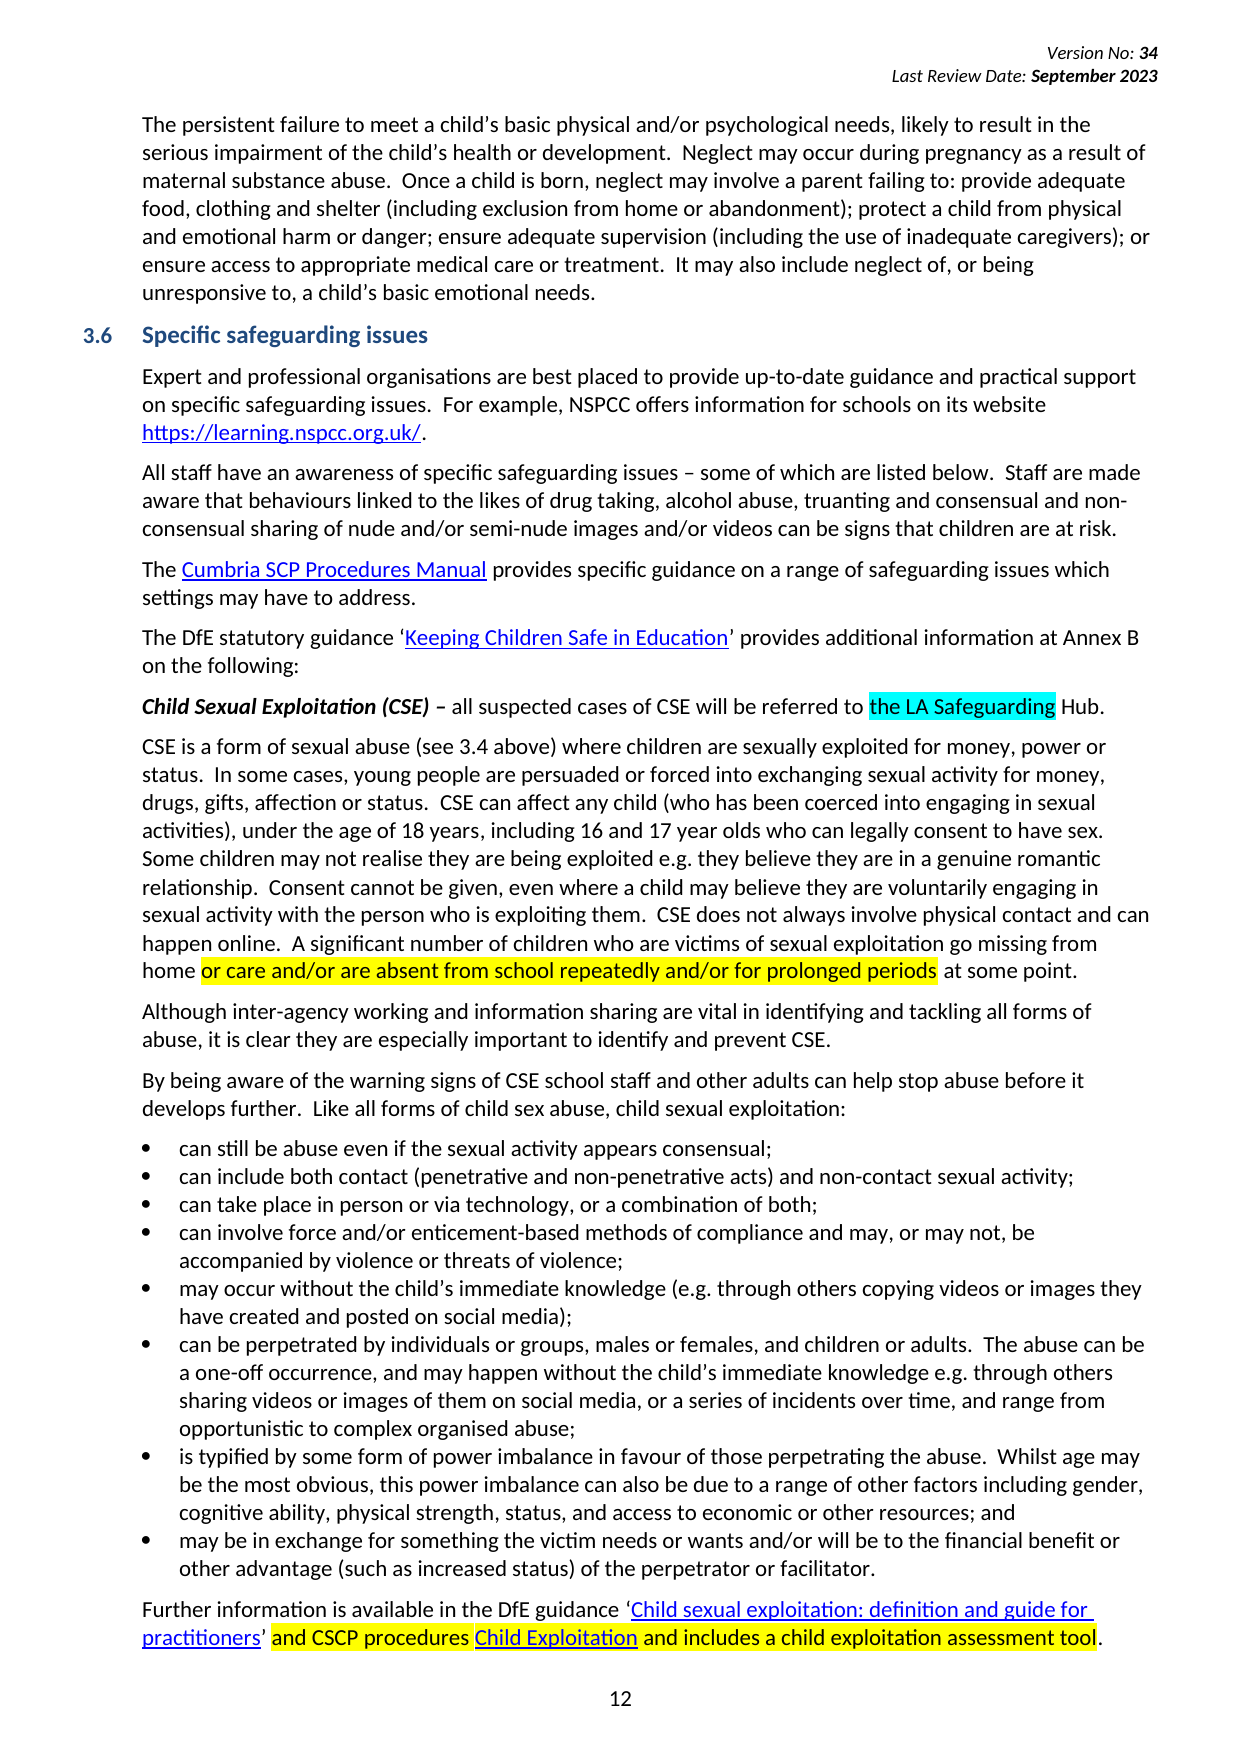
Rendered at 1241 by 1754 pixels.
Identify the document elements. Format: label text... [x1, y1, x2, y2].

text The DfE statutory guidance ‘Keeping Children Safe in Education’ provides additional information at Annex B on the following: [142, 623, 1157, 679]
list can include both contact (penetrative and non-penetrative acts) and non-contact sexual activity; [142, 1162, 1157, 1190]
subtitle Specific safeguarding issues [83, 319, 1157, 349]
text Child Sexual Exploitation (CSE) – all suspected cases of CSE will be referred to the LA Safeguarding Hub. [142, 692, 869, 720]
text All staff have an awareness of specific safeguarding issues – some of which are listed below. Staff are made aware that behaviours linked to the likes of drug taking, alcohol abuse, truanting and consensual and non-consensual sharing of nude and/or semi-nude images and/or videos can be signs that children are at risk. [142, 458, 1157, 542]
list can be perpetrated by individuals or groups, males or females, and children or adults. The abuse can be a one-off occurrence, and may happen without the child’s immediate knowledge e.g. through others sharing videos or images of them on social media, or a series of incidents over time, and range from opportunistic to complex organised abuse; [142, 1330, 1157, 1442]
list can take place in person or via technology, or a combination of both; [142, 1190, 1157, 1218]
text CSE is a form of sexual abuse (see 3.4 above) where children are sexually exploited for money, power or status. In some cases, young people are persuaded or forced into exchanging sexual activity for money, drugs, gifts, affection or status. CSE can affect any child (who has been coerced into engaging in sexual activities), under the age of 18 years, including 16 and 17 year olds who can legally consent to have sex. Some children may not realise they are being exploited e.g. they believe they are in a genuine romantic relationship. Consent cannot be given, even where a child may believe they are voluntarily engaging in sexual activity with the person who is exploiting them. CSE does not always involve physical contact and can happen online. A significant number of children who are victims of sexual exploitation go missing from home or care and/or are absent from school repeatedly and/or for prolonged periods at some point. [142, 732, 1157, 985]
list may occur without the child’s immediate knowledge (e.g. through others copying videos or images they have created and posted on social media); [142, 1274, 1157, 1330]
text Further information is available in the DfE guidance ‘Child sexual exploitation: definition and guide for practitioners’ and CSCP procedures Child Exploitation and includes a child exploitation assessment tool. [142, 1595, 1157, 1651]
list is typified by some form of power imbalance in favour of those perpetrating the abuse. Whilst age may be the most obvious, this power imbalance can also be due to a range of other factors including gender, cognitive ability, physical strength, status, and access to economic or other resources; and [142, 1442, 1157, 1527]
list may be in exchange for something the victim needs or wants and/or will be to the financial benefit or other advantage (such as increased status) of the perpetrator or facilitator. [142, 1527, 1157, 1583]
text The Cumbria SCP Procedures Manual provides specific guidance on a range of safeguarding issues which settings may have to address. [142, 555, 1157, 611]
text Although inter-agency working and information sharing are vital in identifying and tackling all forms of abuse, it is clear they are especially important to identify and prevent CSE. [142, 997, 1157, 1053]
text Expert and professional organisations are best placed to provide up-to-date guidance and practical support on specific safeguarding issues. For example, NSPCC offers information for schools on its website https://learning.nspcc.org.uk/. [142, 362, 1157, 446]
text The persistent failure to meet a child’s basic physical and/or psychological needs, likely to result in the serious impairment of the child’s health or development. Neglect may occur during pregnancy as a result of maternal substance abuse. Once a child is born, neglect may involve a parent failing to: provide adequate food, clothing and shelter (including exclusion from home or abandonment); protect a child from physical and emotional harm or danger; ensure adequate supervision (including the use of inadequate caregivers); or ensure access to appropriate medical care or treatment. It may also include neglect of, or being unresponsive to, a child’s basic emotional needs. [142, 110, 1157, 306]
list can still be abuse even if the sexual activity appears consensual; [142, 1134, 1157, 1162]
list can involve force and/or enticement-based methods of compliance and may, or may not, be accompanied by violence or threats of violence; [142, 1218, 1157, 1274]
text By being aware of the warning signs of CSE school staff and other adults can help stop abuse before it develops further. Like all forms of child sex abuse, child sexual exploitation: [142, 1066, 1157, 1122]
